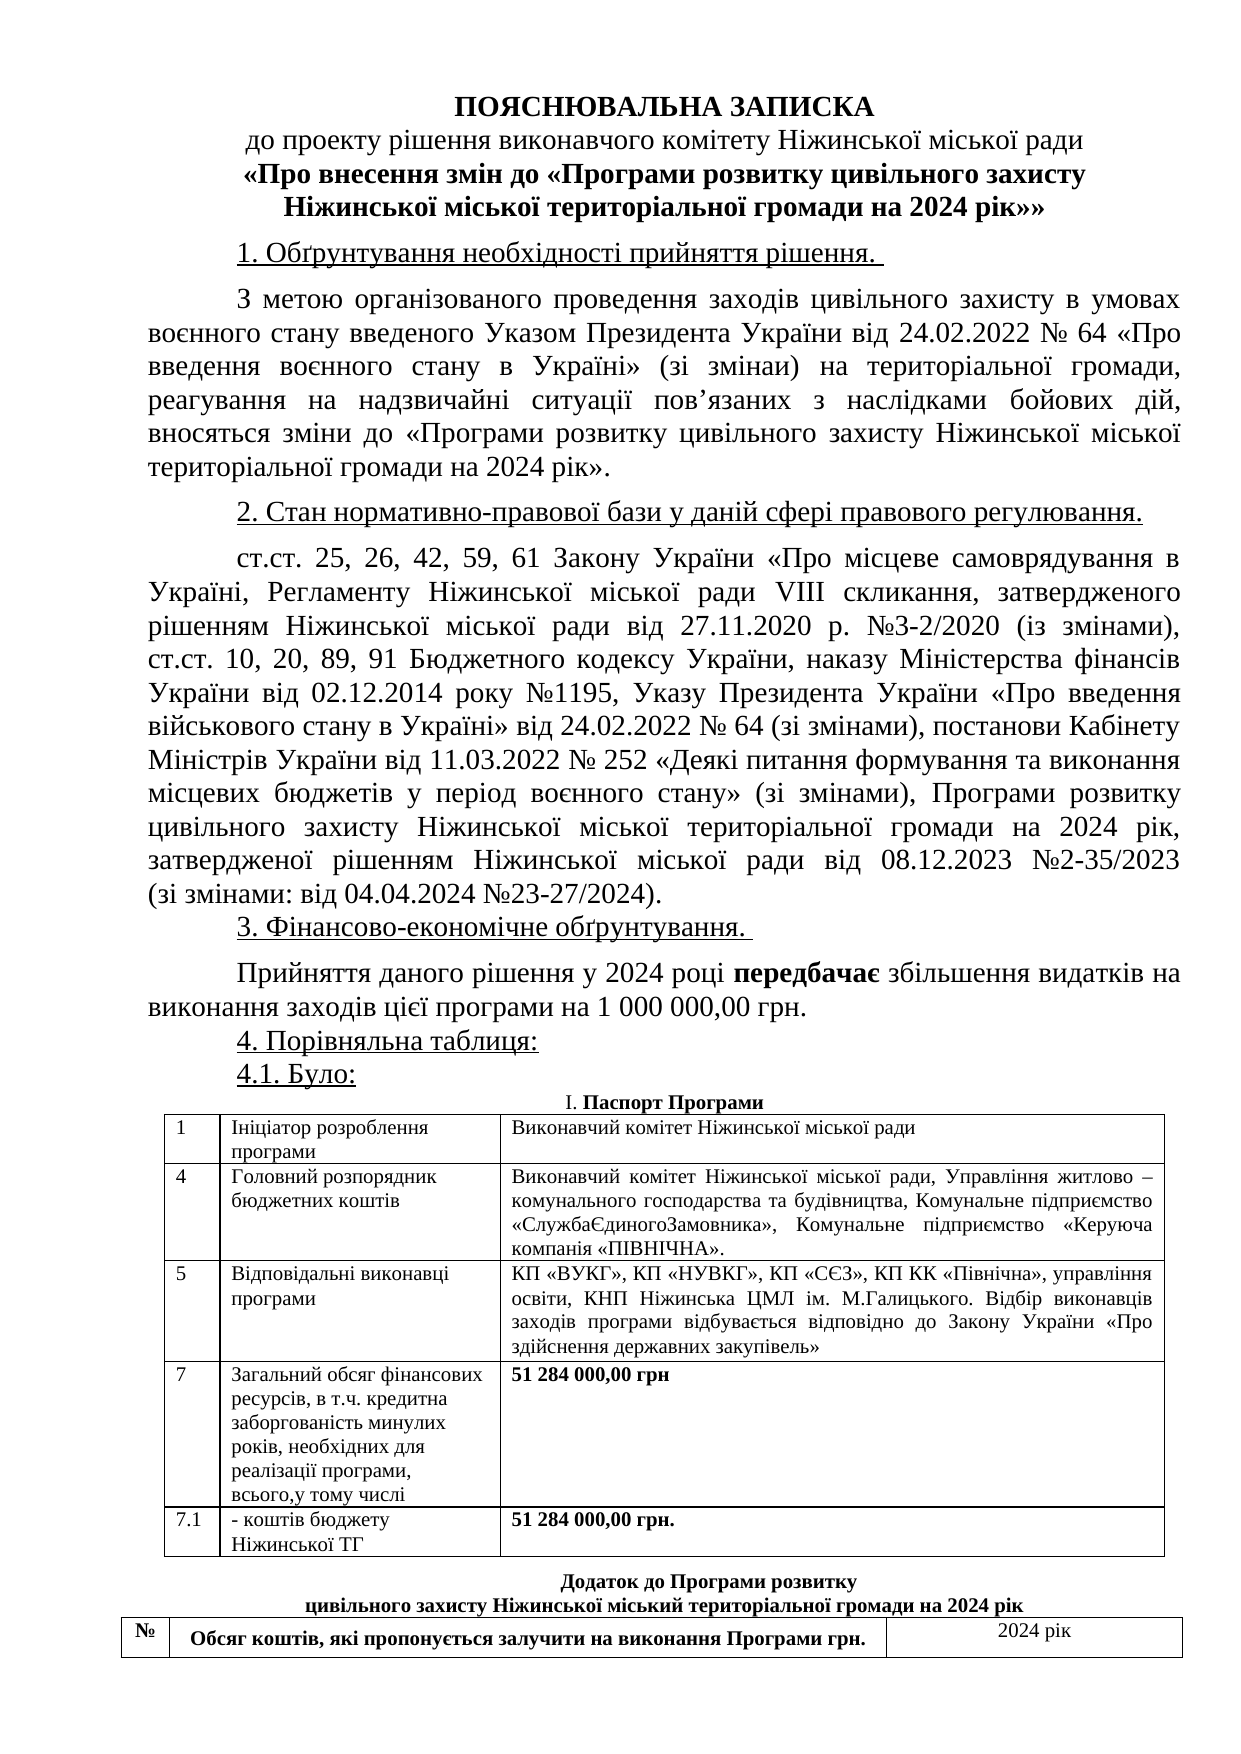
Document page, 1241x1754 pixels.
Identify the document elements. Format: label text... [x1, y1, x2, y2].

text Додаток до Програми розвитку [236, 1569, 1181, 1593]
table_cell 7.1 [165, 1508, 219, 1556]
text ст.ст. 25, 26, 42, 59, 61 Закону України «Про місцеве самоврядування в Україні, Регламенту Ніжинської міської ради VIII скликання, затвердженого рішенням Ніжинської міської ради від 27.11.2020 р. №3-2/2020 (із змінами), ст.ст. 10, 20, 89, 91 Бюджетного кодексу України, наказу Міністерства фінансів України від 02.12.2014 року №1195, Указу Президента України «Про введення військового стану в Україні» від 24.02.2022 № 64 (зі змінами), постанови Кабінету Міністрів України від 11.03.2022 № 252 «Деякі питання формування та виконання місцевих бюджетів у період воєнного стану» (зі змінами), Програми розвитку цивільного захисту Ніжинської міської територіальної громади на 2024 рік, затвердженої рішенням Ніжинської міської ради від 08.12.2023 №2-35/2023 (зі змінами: від 04.04.2024 №23-27/2024). [148, 541, 1181, 909]
table_cell 4 [165, 1164, 219, 1260]
text 3. Фінансово-економічне обґрунтування. [148, 909, 1181, 943]
text Ніжинської міської територіальної громади на 2024 рік»» [148, 189, 1181, 223]
table_cell КП «ВУКГ», КП «НУВКГ», КП «СЄЗ», КП КК «Північна», управління освіти, КНП Ніжинська ЦМЛ ім. М.Галицького. Відбір виконавців заходів програми відбувається відповідно до Закону України «Про здійснення державних закупівель» [501, 1261, 1164, 1361]
table_cell 7 [165, 1362, 219, 1506]
text Прийняття даного рішення у 2024 році передбачає збільшення видатків на виконання заходів цієї програми на 1 000 000,00 грн. [148, 956, 1181, 1023]
table_header № з/п [122, 1618, 169, 1657]
text «Про внесення змін до «Програми розвитку цивільного захисту [148, 156, 1181, 189]
table_cell Виконавчий комітет Ніжинської міської ради, Управління житлово – комунального господарства та будівництва, Комунальне підприємство «СлужбаЄдиногоЗамовника», Комунальне підприємство «Керуюча компанія «ПІВНІЧНА». [501, 1164, 1164, 1260]
text цивільного захисту Ніжинської міський територіальної громади на 2024 рік [148, 1593, 1181, 1617]
table_header Виконавчий комітет Ніжинської міської ради [501, 1115, 1164, 1163]
table_cell 51 284 000,00 грн. [501, 1508, 1164, 1556]
table_cell 5 [165, 1261, 219, 1361]
text 4. Порівняльна таблиця: [148, 1023, 1181, 1056]
text 2. Стан нормативно-правової бази у даній сфері правового регулювання. [148, 494, 1181, 528]
text 4.1. Було: [148, 1056, 1181, 1090]
table_cell - коштів бюджету Ніжинської ТГ [221, 1508, 500, 1556]
text З метою організованого проведення заходів цивільного захисту в умовах воєнного стану введеного Указом Президента України від 24.02.2022 № 64 «Про введення воєнного стану в Україні» (зі змінаи) на територіальної громади, реагування на надзвичайні ситуації пов’язаних з наслідками бойових дій, вносяться зміни до «Програми розвитку цивільного захисту Ніжинської міської територіальної громади на 2024 рік». [148, 281, 1181, 483]
text до проекту рішення виконавчого комітету Ніжинської міської ради [148, 122, 1181, 156]
table_header 1 [165, 1115, 219, 1163]
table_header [170, 1618, 886, 1657]
table_cell 51 284 000,00 грн [501, 1362, 1164, 1506]
text 1. Обґрунтування необхідності прийняття рішення. [148, 235, 1181, 269]
table_cell Відповідальні виконавці програми [221, 1261, 500, 1361]
table_header Ініціатор розроблення програми [221, 1115, 500, 1163]
table_header 2024 рік [887, 1618, 1182, 1657]
text ПОЯСНЮВАЛЬНА ЗАПИСКА [148, 89, 1181, 122]
table_cell Головний розпорядник бюджетних коштів [221, 1164, 500, 1260]
table_cell Загальний обсяг фінансових ресурсів, в т.ч. кредитна заборгованість минулих років, необхідних для реалізації програми, всього,у тому числі [221, 1362, 500, 1506]
text І. Паспорт Програми [148, 1090, 1181, 1114]
